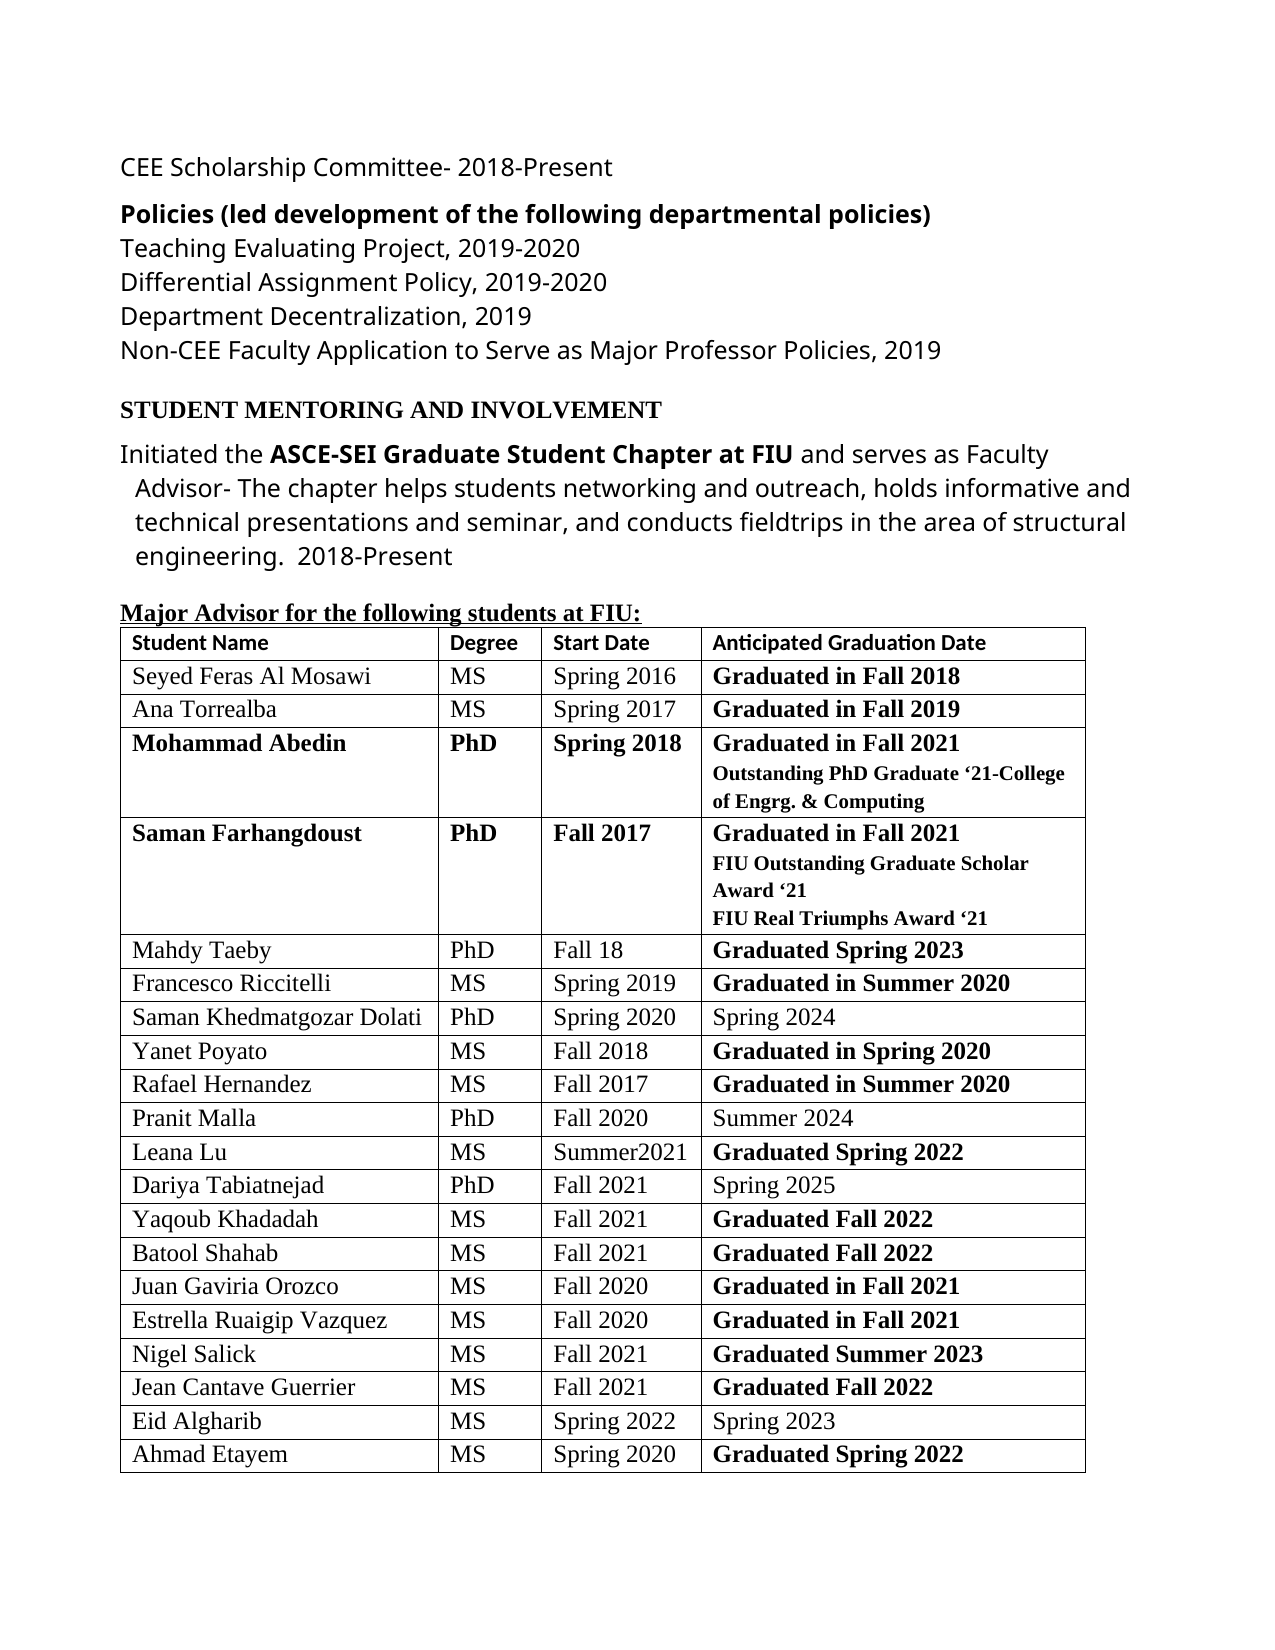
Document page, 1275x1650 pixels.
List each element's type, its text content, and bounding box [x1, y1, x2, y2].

table_header Student Name [121, 628, 438, 660]
table_cell Ana Torrealba [121, 695, 438, 727]
table_cell Fall 2021 [542, 1339, 701, 1371]
table_cell Yaqoub Khadadah [121, 1204, 438, 1237]
table_cell Graduated Summer 2023 [702, 1339, 1085, 1371]
table_cell Graduated Fall 2022 [702, 1204, 1085, 1237]
text Policies (led development of the following departmental policies) [120, 197, 1155, 231]
table_cell Mohammad Abedin [121, 728, 438, 817]
table_cell MS [439, 661, 541, 693]
table_cell Ahmad Etayem [121, 1440, 438, 1472]
text CEE Scholarship Committee- 2018-Present [120, 150, 1155, 184]
table_cell MS [439, 1406, 541, 1438]
table_cell Graduated in Summer 2020 [702, 969, 1085, 1001]
table_cell MS [439, 1440, 541, 1472]
table_cell Graduated Spring 2022 [702, 1440, 1085, 1472]
table_cell Graduated in Summer 2020 [702, 1070, 1085, 1102]
table_cell MS [439, 1204, 541, 1237]
table_cell Rafael Hernandez [121, 1070, 438, 1102]
table_cell Graduated in Fall 2018 [702, 661, 1085, 693]
table_cell Leana Lu [121, 1137, 438, 1169]
table_cell Graduated Spring 2022 [702, 1137, 1085, 1169]
table_cell Graduated in Fall 2019 [702, 695, 1085, 727]
table_header Anticipated Graduation Date [702, 628, 1085, 660]
table_cell Graduated in Fall 2021 [702, 1305, 1085, 1338]
table_cell Fall 2020 [542, 1103, 701, 1136]
table_cell Summer 2024 [702, 1103, 1085, 1136]
table_cell Fall 2017 [542, 818, 701, 934]
table_cell Mahdy Taeby [121, 935, 438, 967]
table_cell Nigel Salick [121, 1339, 438, 1371]
table_cell PhD [439, 818, 541, 934]
table_cell MS [439, 1070, 541, 1102]
table_cell MS [439, 1339, 541, 1371]
table_cell Eid Algharib [121, 1406, 438, 1438]
text Teaching Evaluating Project, 2019-2020 [120, 231, 1155, 265]
text Initiated the ASCE-SEI Graduate Student Chapter at FIU and serves as Faculty Advisor- The chapter helps students networking and outreach, holds informative and technical presentations and seminar, and conducts fieldtrips in the area of structural engineering. 2018-Present [120, 437, 1140, 573]
text Differential Assignment Policy, 2019-2020 [120, 265, 1155, 299]
table_cell MS [439, 695, 541, 727]
table_cell Dariya Tabiatnejad [121, 1170, 438, 1203]
table_cell Francesco Riccitelli [121, 969, 438, 1001]
table_cell MS [439, 1137, 541, 1169]
table_cell Fall 2021 [542, 1170, 701, 1203]
table_cell Fall 2018 [542, 1036, 701, 1068]
text Department Decentralization, 2019 [120, 299, 1155, 333]
table_cell Jean Cantave Guerrier [121, 1372, 438, 1405]
table_cell Spring 2024 [702, 1002, 1085, 1035]
table_cell Fall 2020 [542, 1305, 701, 1338]
table_cell Spring 2020 [542, 1440, 701, 1472]
table_cell PhD [439, 1170, 541, 1203]
table_cell MS [439, 1238, 541, 1270]
table_cell Fall 2020 [542, 1271, 701, 1304]
table_cell Saman Khedmatgozar Dolati [121, 1002, 438, 1035]
list Major Advisor for the following students at FIU: [120, 598, 1155, 627]
table_cell Spring 2019 [542, 969, 701, 1001]
table_cell Estrella Ruaigip Vazquez [121, 1305, 438, 1338]
table_cell Fall 18 [542, 935, 701, 967]
table_cell MS [439, 1305, 541, 1338]
table_cell Graduated in Fall 2021 [702, 1271, 1085, 1304]
text STUDENT MENTORING AND INVOLVEMENT [120, 396, 1155, 424]
table_cell Graduated Spring 2023 [702, 935, 1085, 967]
table_cell MS [439, 1036, 541, 1068]
table_cell Graduated in Fall 2021 Outstanding PhD Graduate ‘21-College of Engrg. & Computing [702, 728, 1085, 817]
table_header Start Date [542, 628, 701, 660]
table_cell Fall 2021 [542, 1372, 701, 1405]
table_cell Graduated Fall 2022 [702, 1372, 1085, 1405]
table_cell Fall 2021 [542, 1204, 701, 1237]
table_cell Spring 2018 [542, 728, 701, 817]
table_cell Juan Gaviria Orozco [121, 1271, 438, 1304]
table_header Degree [439, 628, 541, 660]
table_cell Saman Farhangdoust [121, 818, 438, 934]
table_cell Graduated Fall 2022 [702, 1238, 1085, 1270]
table_cell Graduated in Fall 2021 FIU Outstanding Graduate Scholar Award ‘21 FIU Real Triumphs Award ‘21 [702, 818, 1085, 934]
table_cell Spring 2022 [542, 1406, 701, 1438]
table_cell Spring 2016 [542, 661, 701, 693]
table_cell Yanet Poyato [121, 1036, 438, 1068]
table_cell Batool Shahab [121, 1238, 438, 1270]
table_cell PhD [439, 728, 541, 817]
table_cell PhD [439, 1002, 541, 1035]
table_cell PhD [439, 935, 541, 967]
text Non-CEE Faculty Application to Serve as Major Professor Policies, 2019 [120, 333, 1155, 367]
table_cell Summer2021 [542, 1137, 701, 1169]
table_cell Seyed Feras Al Mosawi [121, 661, 438, 693]
table_cell MS [439, 1271, 541, 1304]
table_cell MS [439, 1372, 541, 1405]
table_cell Fall 2021 [542, 1238, 701, 1270]
table_cell Spring 2025 [702, 1170, 1085, 1203]
table_cell MS [439, 969, 541, 1001]
table_cell Spring 2017 [542, 695, 701, 727]
table_cell PhD [439, 1103, 541, 1136]
table_cell Pranit Malla [121, 1103, 438, 1136]
table_cell Spring 2023 [702, 1406, 1085, 1438]
table_cell Fall 2017 [542, 1070, 701, 1102]
table_cell Spring 2020 [542, 1002, 701, 1035]
table_cell Graduated in Spring 2020 [702, 1036, 1085, 1068]
